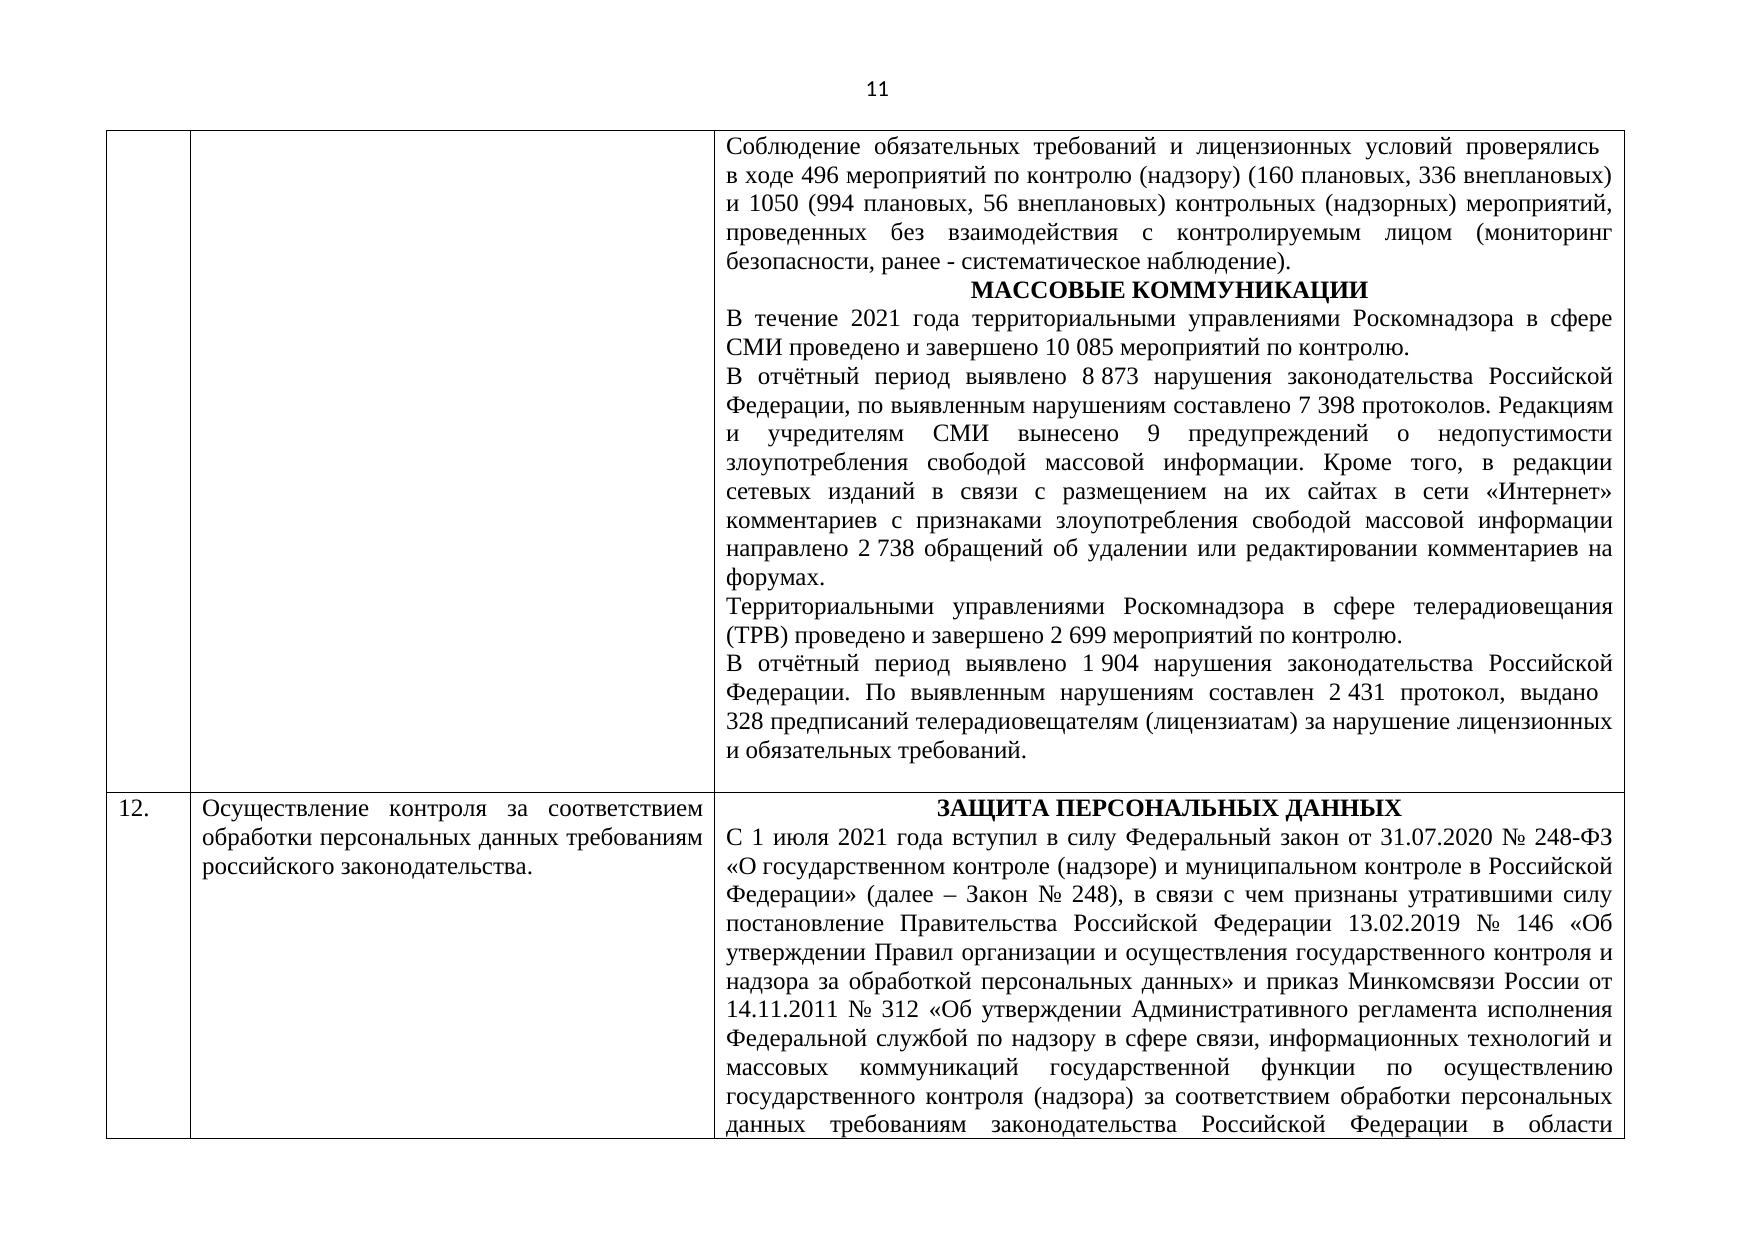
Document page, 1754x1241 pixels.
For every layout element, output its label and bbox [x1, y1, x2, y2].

table_cell [191, 793, 714, 1138]
table_cell [191, 131, 714, 792]
table_cell [715, 793, 1624, 1138]
table_cell [107, 131, 190, 792]
table_cell [715, 131, 1624, 792]
table_cell [107, 793, 190, 1138]
